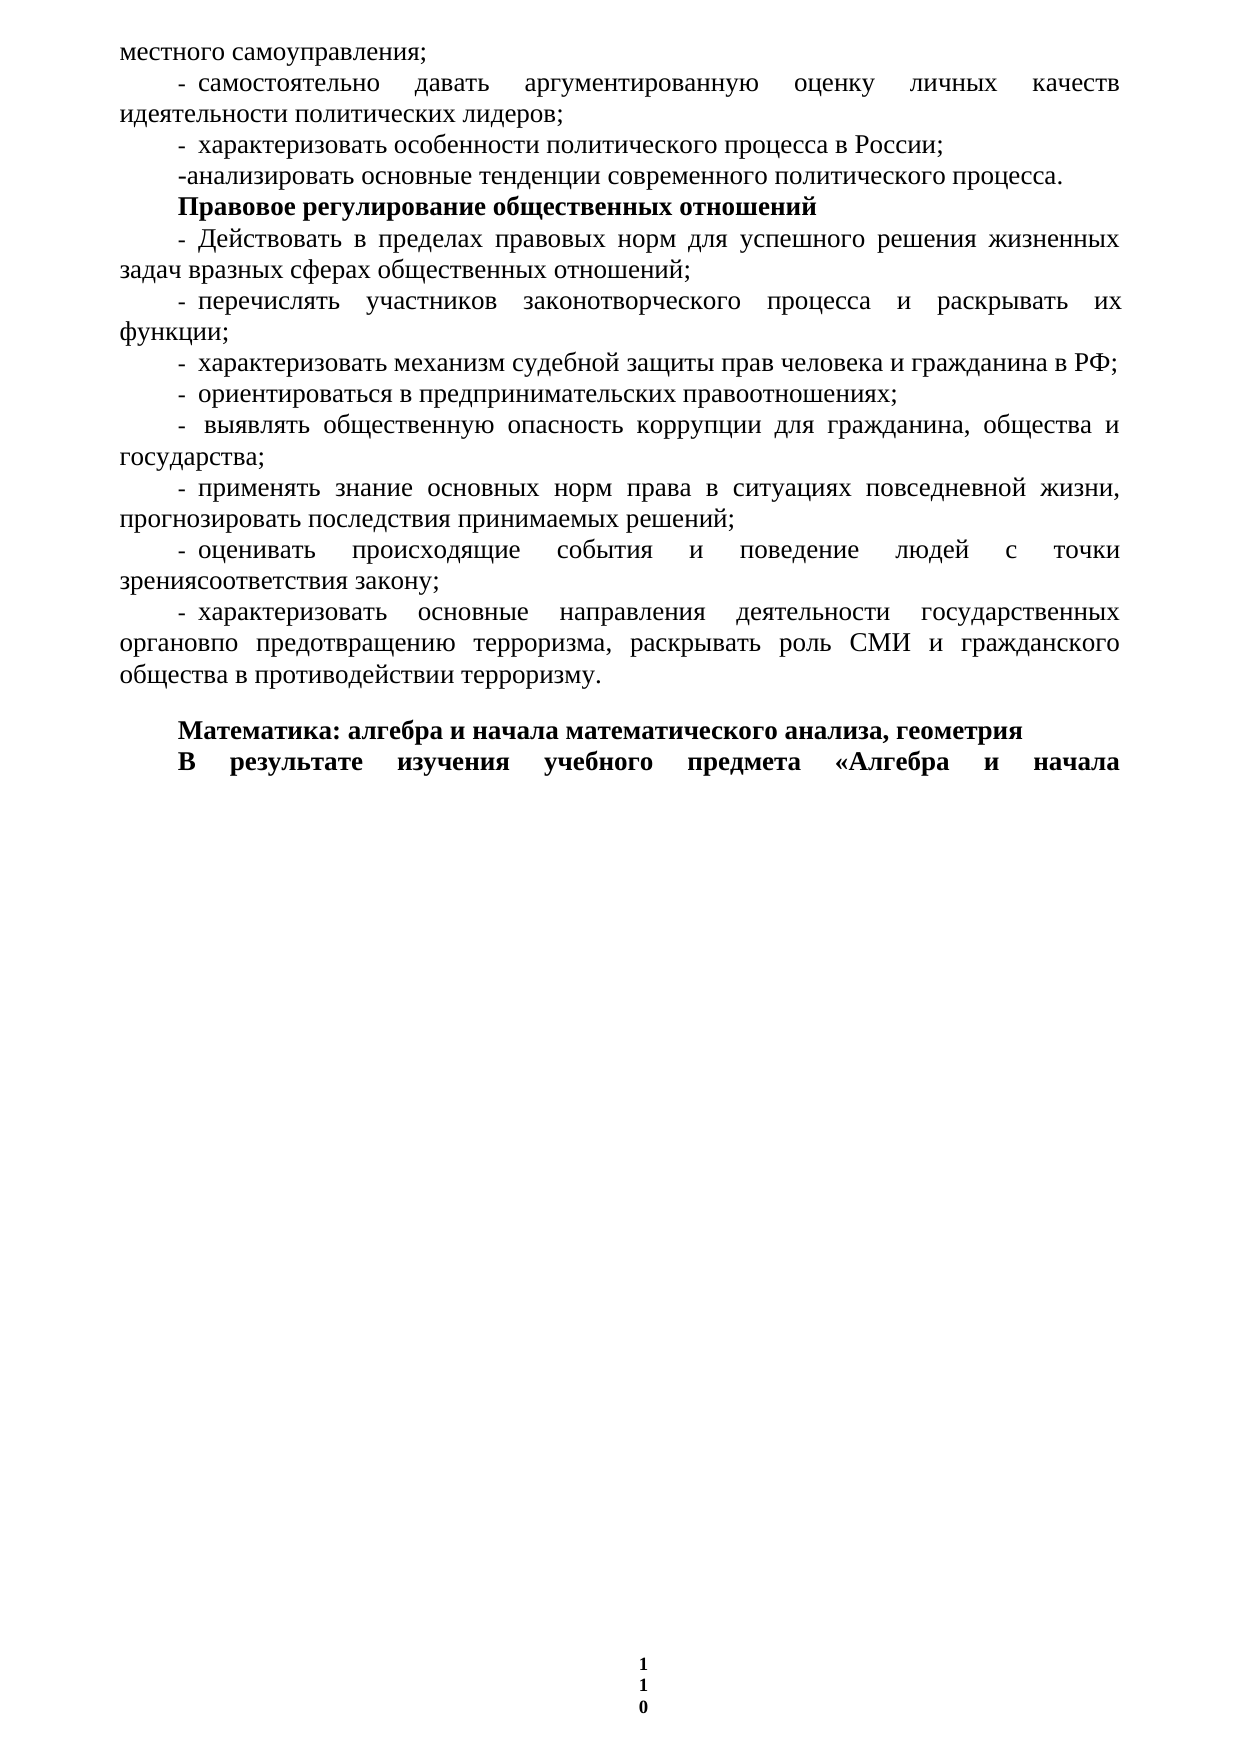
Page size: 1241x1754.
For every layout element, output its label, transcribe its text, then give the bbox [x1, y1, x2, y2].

list выявлять общественную опасность коррупции для гражданина, общества и государства; [119, 408, 1121, 471]
list характеризовать механизм судебной защиты прав человека и гражданина в РФ; [119, 346, 1123, 377]
text Правовое регулирование общественных отношений [119, 191, 1123, 222]
list ориентироваться в предпринимательских правоотношениях; [119, 377, 1123, 408]
list характеризовать основные направления деятельности государственных органовпо предотвращению терроризма, раскрывать роль СМИ и гражданского общества в противодействии терроризму. [119, 595, 1121, 689]
list применять знание основных норм права в ситуациях повседневной жизни, прогнозировать последствия принимаемых решений; [119, 471, 1121, 533]
list Действовать в пределах правовых норм для успешного решения жизненных задач вразных сферах общественных отношений; [119, 222, 1121, 284]
list самостоятельно давать аргументированную оценку личных качеств идеятельности политических лидеров; [119, 66, 1121, 128]
text -анализировать основные тенденции современного политического процесса. [119, 159, 1123, 191]
list характеризовать особенности политического процесса в России; [119, 128, 1123, 159]
list отбирать и систематизировать информацию СМИ о функциях и значении местного самоуправления; [119, 35, 1121, 66]
text Математика: алгебра и начала математического анализа, геометрия [119, 714, 1123, 745]
list перечислять участников законотворческого процесса и раскрывать их функции; [119, 284, 1123, 346]
text В результате изучения учебного предмета «Алгебра и начала математического анализа, геометрия» на уровне среднего общего образования: [119, 745, 1121, 776]
list оценивать происходящие события и поведение людей с точки зрениясоответствия закону; [119, 533, 1121, 595]
